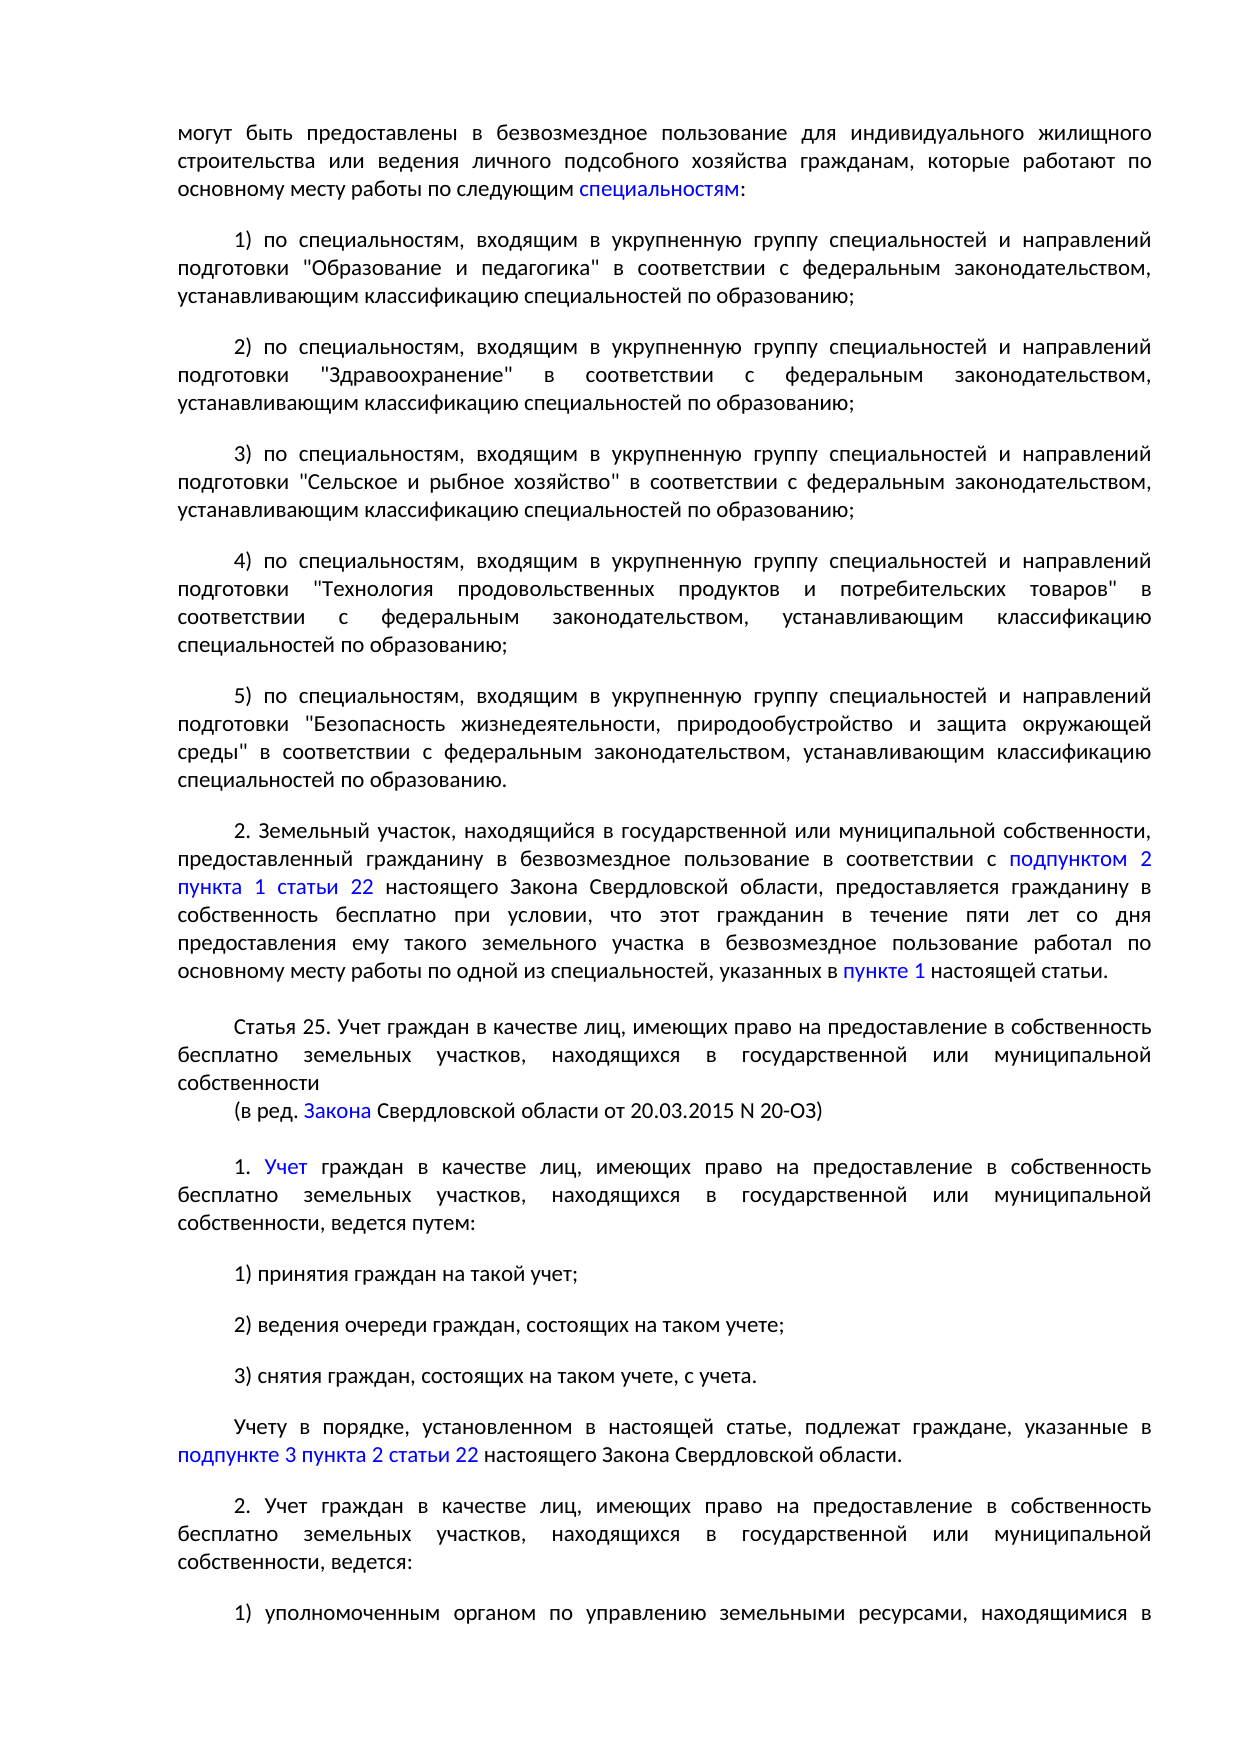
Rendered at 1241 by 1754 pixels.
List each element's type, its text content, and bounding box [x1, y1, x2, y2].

text 2) по специальностям, входящим в укрупненную группу специальностей и направлений подготовки "Здравоохранение" в соответствии с федеральным законодательством, устанавливающим классификацию специальностей по образованию; [177, 332, 1152, 416]
text 3) снятия граждан, состоящих на таком учете, с учета. [177, 1361, 1152, 1389]
text 1) по специальностям, входящим в укрупненную группу специальностей и направлений подготовки "Образование и педагогика" в соответствии с федеральным законодательством, устанавливающим классификацию специальностей по образованию; [177, 225, 1152, 309]
text (в ред. Закона Свердловской области от 20.03.2015 N 20-ОЗ) [177, 1096, 1152, 1124]
text 2. Учет граждан в качестве лиц, имеющих право на предоставление в собственность бесплатно земельных участков, находящихся в государственной или муниципальной собственности, ведется: [177, 1491, 1152, 1575]
text 5) по специальностям, входящим в укрупненную группу специальностей и направлений подготовки "Безопасность жизнедеятельности, природообустройство и защита окружающей среды" в соответствии с федеральным законодательством, устанавливающим классификацию специальностей по образованию. [177, 681, 1152, 793]
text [177, 118, 1152, 202]
text Статья 25. Учет граждан в качестве лиц, имеющих право на предоставление в собственность бесплатно земельных участков, находящихся в государственной или муниципальной собственности [177, 1012, 1152, 1096]
text 4) по специальностям, входящим в укрупненную группу специальностей и направлений подготовки "Технология продовольственных продуктов и потребительских товаров" в соответствии с федеральным законодательством, устанавливающим классификацию специальностей по образованию; [177, 546, 1152, 658]
text 2. Земельный участок, находящийся в государственной или муниципальной собственности, предоставленный гражданину в безвозмездное пользование в соответствии с подпунктом 2 пункта 1 статьи 22 настоящего Закона Свердловской области, предоставляется гражданину в собственность бесплатно при условии, что этот гражданин в течение пяти лет со дня предоставления ему такого земельного участка в безвозмездное пользование работал по основному месту работы по одной из специальностей, указанных в пункте 1 настоящей статьи. [177, 816, 1152, 984]
text 1) принятия граждан на такой учет; [177, 1259, 1152, 1287]
text Учету в порядке, установленном в настоящей статье, подлежат граждане, указанные в подпункте 3 пункта 2 статьи 22 настоящего Закона Свердловской области. [177, 1412, 1152, 1468]
text 2) ведения очереди граждан, состоящих на таком учете; [177, 1310, 1152, 1338]
text 3) по специальностям, входящим в укрупненную группу специальностей и направлений подготовки "Сельское и рыбное хозяйство" в соответствии с федеральным законодательством, устанавливающим классификацию специальностей по образованию; [177, 439, 1152, 523]
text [177, 1598, 1152, 1626]
text 1. Учет граждан в качестве лиц, имеющих право на предоставление в собственность бесплатно земельных участков, находящихся в государственной или муниципальной собственности, ведется путем: [177, 1152, 1152, 1236]
